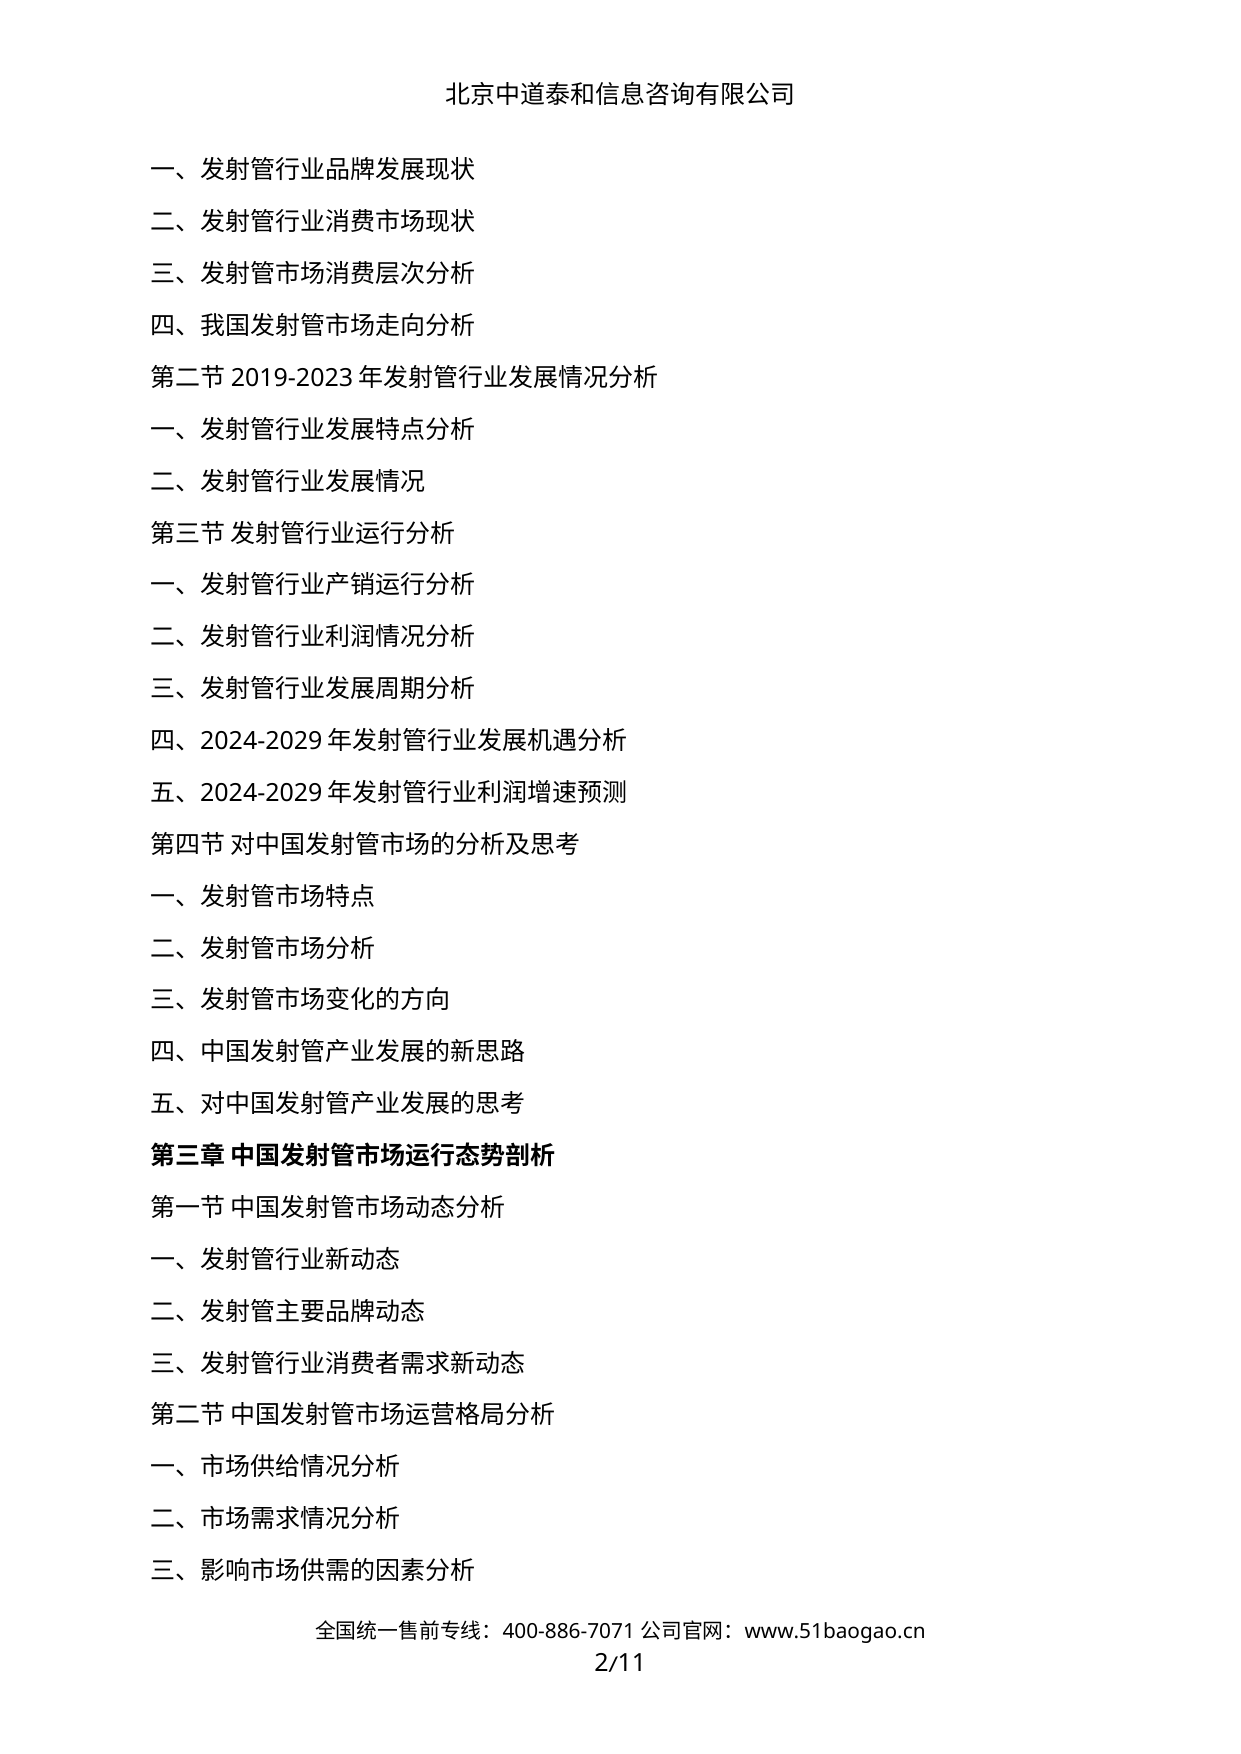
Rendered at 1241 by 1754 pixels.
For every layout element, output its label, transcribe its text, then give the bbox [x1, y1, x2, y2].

text 四、2024-2029年发射管行业发展机遇分析 [150, 721, 1090, 757]
text 一、发射管行业品牌发展现状 [150, 150, 1090, 186]
text 第三章 中国发射管市场运行态势剖析 [150, 1136, 1090, 1172]
text 第二节 中国发射管市场运营格局分析 [150, 1395, 1090, 1431]
text 第二节 2019-2023年发射管行业发展情况分析 [150, 357, 1090, 394]
text 三、发射管行业消费者需求新动态 [150, 1343, 1090, 1379]
text 二、发射管市场分析 [150, 928, 1090, 964]
text 四、中国发射管产业发展的新思路 [150, 1032, 1090, 1068]
text 二、发射管行业发展情况 [150, 461, 1090, 497]
text 三、影响市场供需的因素分析 [150, 1551, 1090, 1587]
text 第三节 发射管行业运行分析 [150, 513, 1090, 549]
text 四、我国发射管市场走向分析 [150, 306, 1090, 342]
text 第一节 中国发射管市场动态分析 [150, 1187, 1090, 1224]
text 五、对中国发射管产业发展的思考 [150, 1084, 1090, 1120]
text 一、发射管行业新动态 [150, 1239, 1090, 1276]
text 二、发射管行业利润情况分析 [150, 617, 1090, 653]
text 二、发射管主要品牌动态 [150, 1291, 1090, 1327]
text 二、发射管行业消费市场现状 [150, 202, 1090, 238]
text 一、发射管行业产销运行分析 [150, 565, 1090, 601]
text 一、发射管市场特点 [150, 876, 1090, 912]
text 一、发射管行业发展特点分析 [150, 409, 1090, 446]
text 一、市场供给情况分析 [150, 1447, 1090, 1483]
text 五、2024-2029年发射管行业利润增速预测 [150, 772, 1090, 809]
text 三、发射管市场变化的方向 [150, 980, 1090, 1016]
text 二、市场需求情况分析 [150, 1499, 1090, 1535]
text 三、发射管市场消费层次分析 [150, 254, 1090, 290]
text 第四节 对中国发射管市场的分析及思考 [150, 824, 1090, 861]
text 三、发射管行业发展周期分析 [150, 669, 1090, 705]
